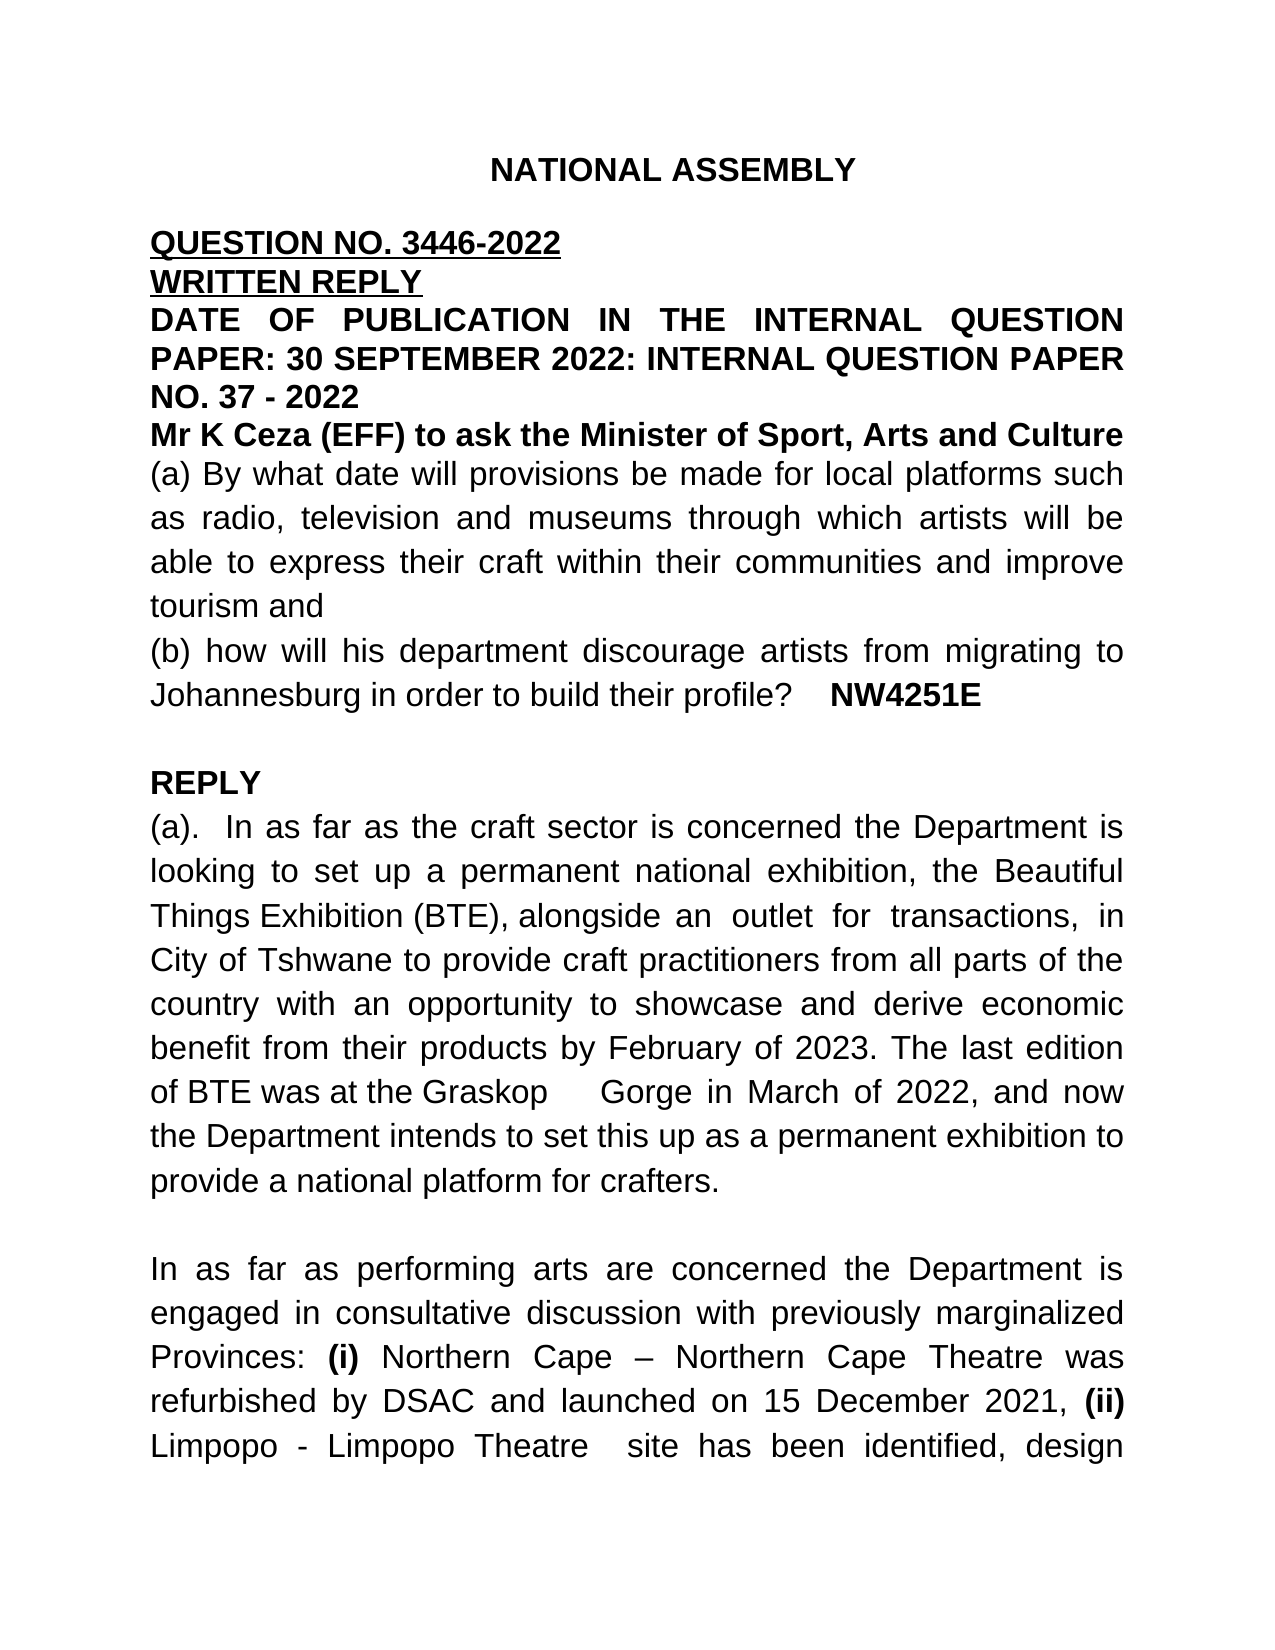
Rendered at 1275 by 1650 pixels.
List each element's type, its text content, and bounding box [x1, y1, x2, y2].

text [150, 1249, 1125, 1464]
text (b) how will his department discourage artists from migrating to Johannesburg in order to build their profile? NW4251E [150, 631, 1125, 713]
text DATE OF PUBLICATION IN THE INTERNAL QUESTION PAPER: 30 SEPTEMBER 2022: INTERNAL QUESTION PAPER NO. 37 - 2022 [150, 300, 1125, 416]
text NATIONAL ASSEMBLY [224, 150, 1122, 188]
text Mr K Ceza (EFF) to ask the Minister of Sport, Arts and Culture [150, 416, 1125, 454]
text REPLY [150, 763, 1125, 802]
text (a) By what date will provisions be made for local platforms such as radio, television and museums through which artists will be able to express their craft within their communities and improve tourism and [150, 454, 1125, 625]
text (a). In as far as the craft sector is concerned the Department is looking to set up a permanent national exhibition, the Beautiful Things Exhibition (BTE), alongside an outlet for transactions, in City of Tshwane to provide craft practitioners from all parts of the country with an opportunity to showcase and derive economic benefit from their products by February of 2023. The last edition of BTE was at the Graskop Gorge in March of 2022, and now the Department intends to set this up as a permanent exhibition to provide a national platform for crafters. [150, 807, 1125, 1199]
text QUESTION NO. 3446-2022 [150, 223, 1125, 262]
text WRITTEN REPLY [150, 262, 1125, 300]
